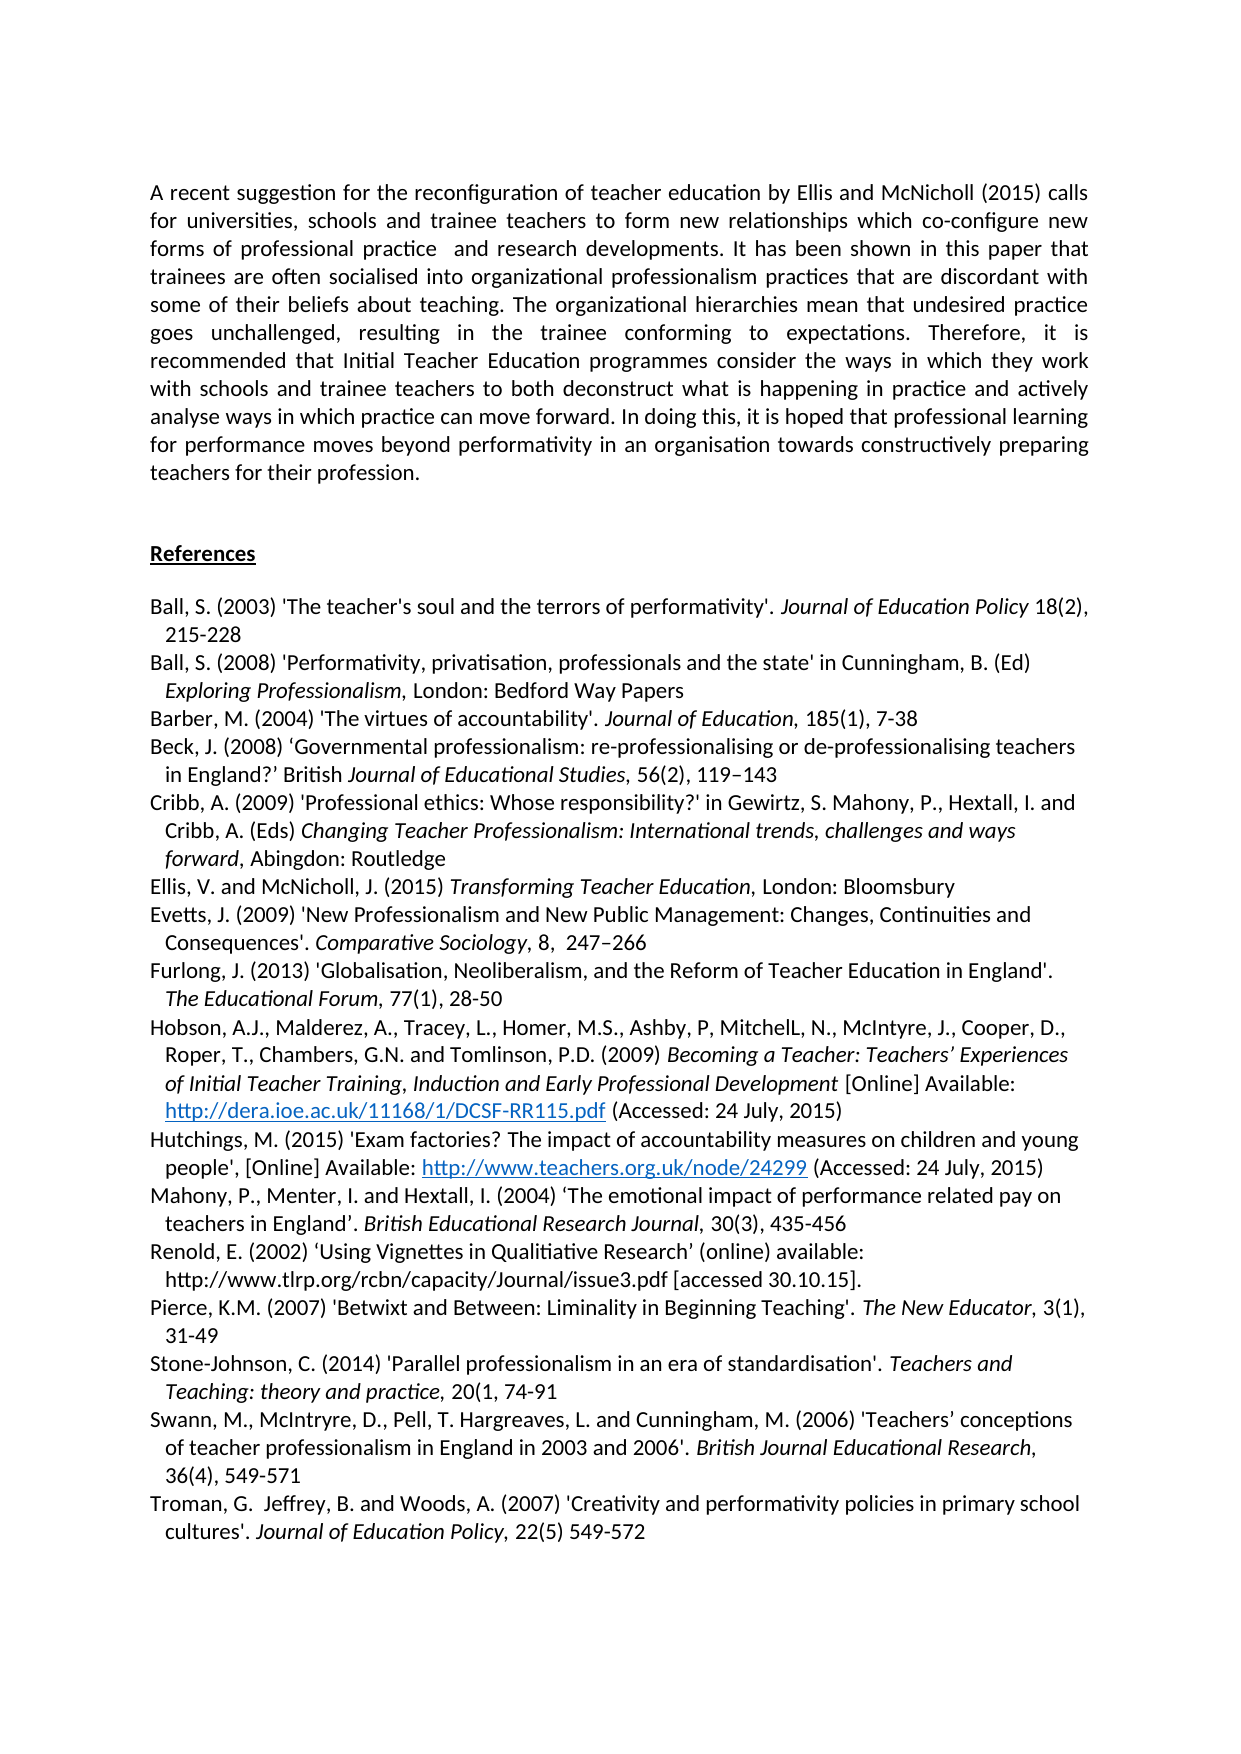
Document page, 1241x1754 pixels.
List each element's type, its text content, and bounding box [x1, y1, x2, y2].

text References [150, 539, 1090, 567]
text Renold, E. (2002) ‘Using Vignettes in Qualitiative Research’ (online) available: http://www.tlrp.org/rcbn/capacity/Journal/issue3.pdf [accessed 30.10.15]. [150, 1237, 1090, 1293]
text Beck, J. (2008) ‘Governmental professionalism: re-professionalising or de-professionalising teachers in England?’ British Journal of Educational Studies, 56(2), 119–143 [150, 732, 1090, 788]
text Hobson, A.J., Malderez, A., Tracey, L., Homer, M.S., Ashby, P, MitchelL, N., McIntyre, J., Cooper, D., Roper, T., Chambers, G.N. and Tomlinson, P.D. (2009) Becoming a Teacher: Teachers’ Experiences of Initial Teacher Training, Induction and Early Professional Development [Online] Available: http://dera.ioe.ac.uk/11168/1/DCSF-RR115.pdf (Accessed: 24 July, 2015) [150, 1013, 1090, 1125]
text Ball, S. (2003) 'The teacher's soul and the terrors of performativity'. Journal of Education Policy 18(2), 215-228 [150, 592, 1090, 648]
text Mahony, P., Menter, I. and Hextall, I. (2004) ‘The emotional impact of performance related pay on teachers in England’. British Educational Research Journal, 30(3), 435-456 [150, 1181, 1090, 1237]
text Ball, S. (2008) 'Performativity, privatisation, professionals and the state' in Cunningham, B. (Ed) Exploring Professionalism, London: Bedford Way Papers [150, 648, 1090, 704]
text Stone-Johnson, C. (2014) 'Parallel professionalism in an era of standardisation'. Teachers and Teaching: theory and practice, 20(1, 74-91 [150, 1349, 1090, 1405]
text Hutchings, M. (2015) 'Exam factories? The impact of accountability measures on children and young people', [Online] Available: http://www.teachers.org.uk/node/24299 (Accessed: 24 July, 2015) [150, 1125, 1090, 1181]
text Pierce, K.M. (2007) 'Betwixt and Between: Liminality in Beginning Teaching'. The New Educator, 3(1), 31-49 [150, 1293, 1090, 1349]
text Troman, G. Jeffrey, B. and Woods, A. (2007) 'Creativity and performativity policies in primary school cultures'. Journal of Education Policy, 22(5) 549-572 [150, 1489, 1090, 1545]
text Swann, M., McIntryre, D., Pell, T. Hargreaves, L. and Cunningham, M. (2006) 'Teachers’ conceptions of teacher professionalism in England in 2003 and 2006'. British Journal Educational Research, 36(4), 549-571 [150, 1405, 1090, 1489]
text Ellis, V. and McNicholl, J. (2015) Transforming Teacher Education, London: Bloomsbury [150, 872, 1090, 901]
text Barber, M. (2004) 'The virtues of accountability'. Journal of Education, 185(1), 7-38 [150, 704, 1090, 732]
text Cribb, A. (2009) 'Professional ethics: Whose responsibility?' in Gewirtz, S. Mahony, P., Hextall, I. and Cribb, A. (Eds) Changing Teacher Professionalism: International trends, challenges and ways forward, Abingdon: Routledge [150, 788, 1090, 872]
text A recent suggestion for the reconfiguration of teacher education by Ellis and McNicholl (2015) calls for universities, schools and trainee teachers to form new relationships which co-configure new forms of professional practice and research developments. It has been shown in this paper that trainees are often socialised into organizational professionalism practices that are discordant with some of their beliefs about teaching. The organizational hierarchies mean that undesired practice goes unchallenged, resulting in the trainee conforming to expectations. Therefore, it is recommended that Initial Teacher Education programmes consider the ways in which they work with schools and trainee teachers to both deconstruct what is happening in practice and actively analyse ways in which practice can move forward. In doing this, it is hoped that professional learning for performance moves beyond performativity in an organisation towards constructively preparing teachers for their profession. [150, 178, 1090, 486]
text Furlong, J. (2013) 'Globalisation, Neoliberalism, and the Reform of Teacher Education in England'. The Educational Forum, 77(1), 28-50 [150, 957, 1090, 1013]
text Evetts, J. (2009) 'New Professionalism and New Public Management: Changes, Continuities and Consequences'. Comparative Sociology, 8, 247–266 [150, 901, 1090, 957]
